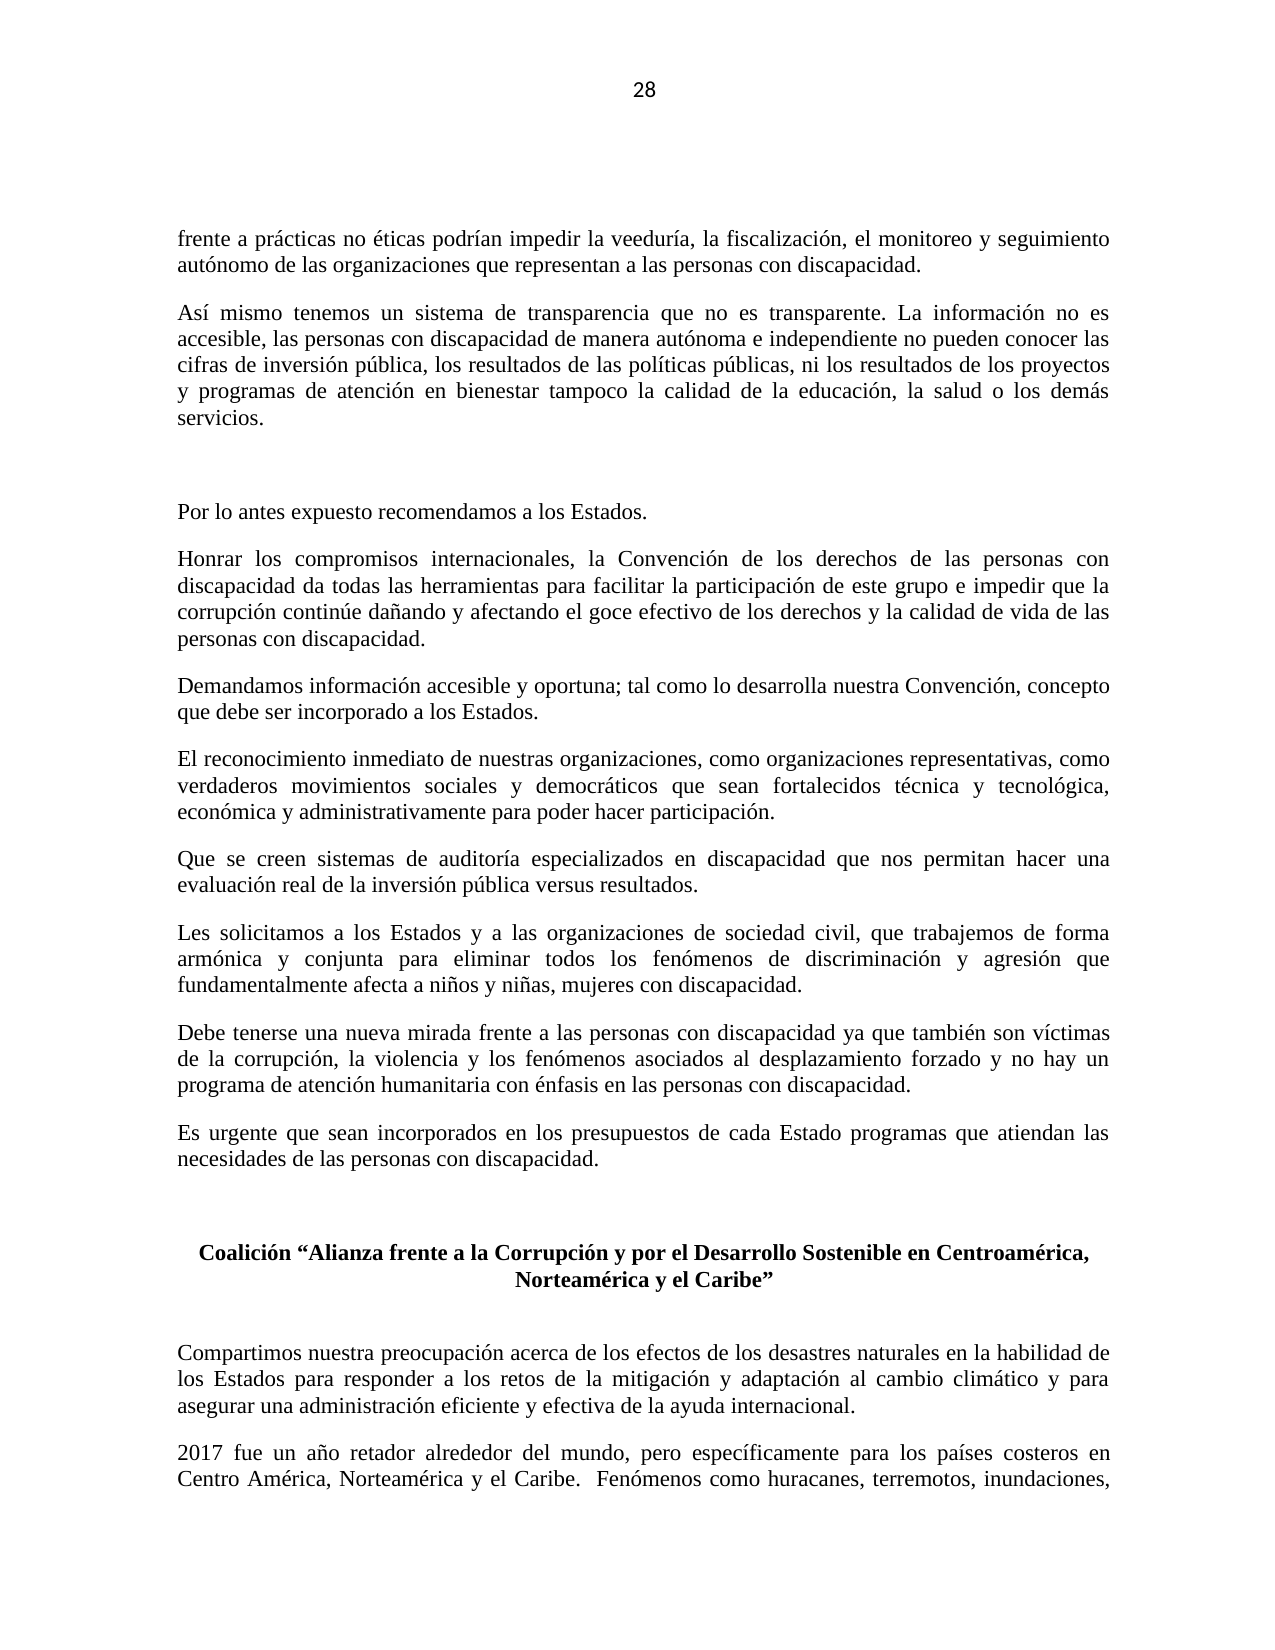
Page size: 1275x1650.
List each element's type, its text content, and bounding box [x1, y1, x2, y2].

text Les solicitamos a los Estados y a las organizaciones de sociedad civil, que trabajemos de forma armónica y conjunta para eliminar todos los fenómenos de discriminación y agresión que fundamentalmente afecta a niños y niñas, mujeres con discapacidad. [177, 919, 1111, 998]
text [177, 225, 1111, 278]
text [177, 1439, 1111, 1492]
text Que se creen sistemas de auditoría especializados en discapacidad que nos permitan hacer una evaluación real de la inversión pública versus resultados. [177, 845, 1111, 898]
text Es urgente que sean incorporados en los presupuestos de cada Estado programas que atiendan las necesidades de las personas con discapacidad. [177, 1118, 1111, 1171]
text Compartimos nuestra preocupación acerca de los efectos de los desastres naturales en la habilidad de los Estados para responder a los retos de la mitigación y adaptación al cambio climático y para asegurar una administración eficiente y efectiva de la ayuda internacional. [177, 1339, 1111, 1418]
text Por lo antes expuesto recomendamos a los Estados. [177, 498, 1111, 525]
text Debe tenerse una nueva mirada frente a las personas con discapacidad ya que también son víctimas de la corrupción, la violencia y los fenómenos asociados al desplazamiento forzado y no hay un programa de atención humanitaria con énfasis en las personas con discapacidad. [177, 1019, 1111, 1098]
text Así mismo tenemos un sistema de transparencia que no es transparente. La información no es accesible, las personas con discapacidad de manera autónoma e independiente no pueden conocer las cifras de inversión pública, los resultados de las políticas públicas, ni los resultados de los proyectos y programas de atención en bienestar tampoco la calidad de la educación, la salud o los demás servicios. [177, 298, 1111, 430]
text Honrar los compromisos internacionales, la Convención de los derechos de las personas con discapacidad da todas las herramientas para facilitar la participación de este grupo e impedir que la corrupción continúe dañando y afectando el goce efectivo de los derechos y la calidad de vida de las personas con discapacidad. [177, 546, 1111, 651]
text El reconocimiento inmediato de nuestras organizaciones, como organizaciones representativas, como verdaderos movimientos sociales y democráticos que sean fortalecidos técnica y tecnológica, económica y administrativamente para poder hacer participación. [177, 745, 1111, 824]
text Demandamos información accesible y oportuna; tal como lo desarrolla nuestra Convención, concepto que debe ser incorporado a los Estados. [177, 672, 1111, 724]
subtitle Coalición “Alianza frente a la Corrupción y por el Desarrollo Sostenible en Centroamérica, Norteamérica y el Caribe” [177, 1239, 1111, 1292]
